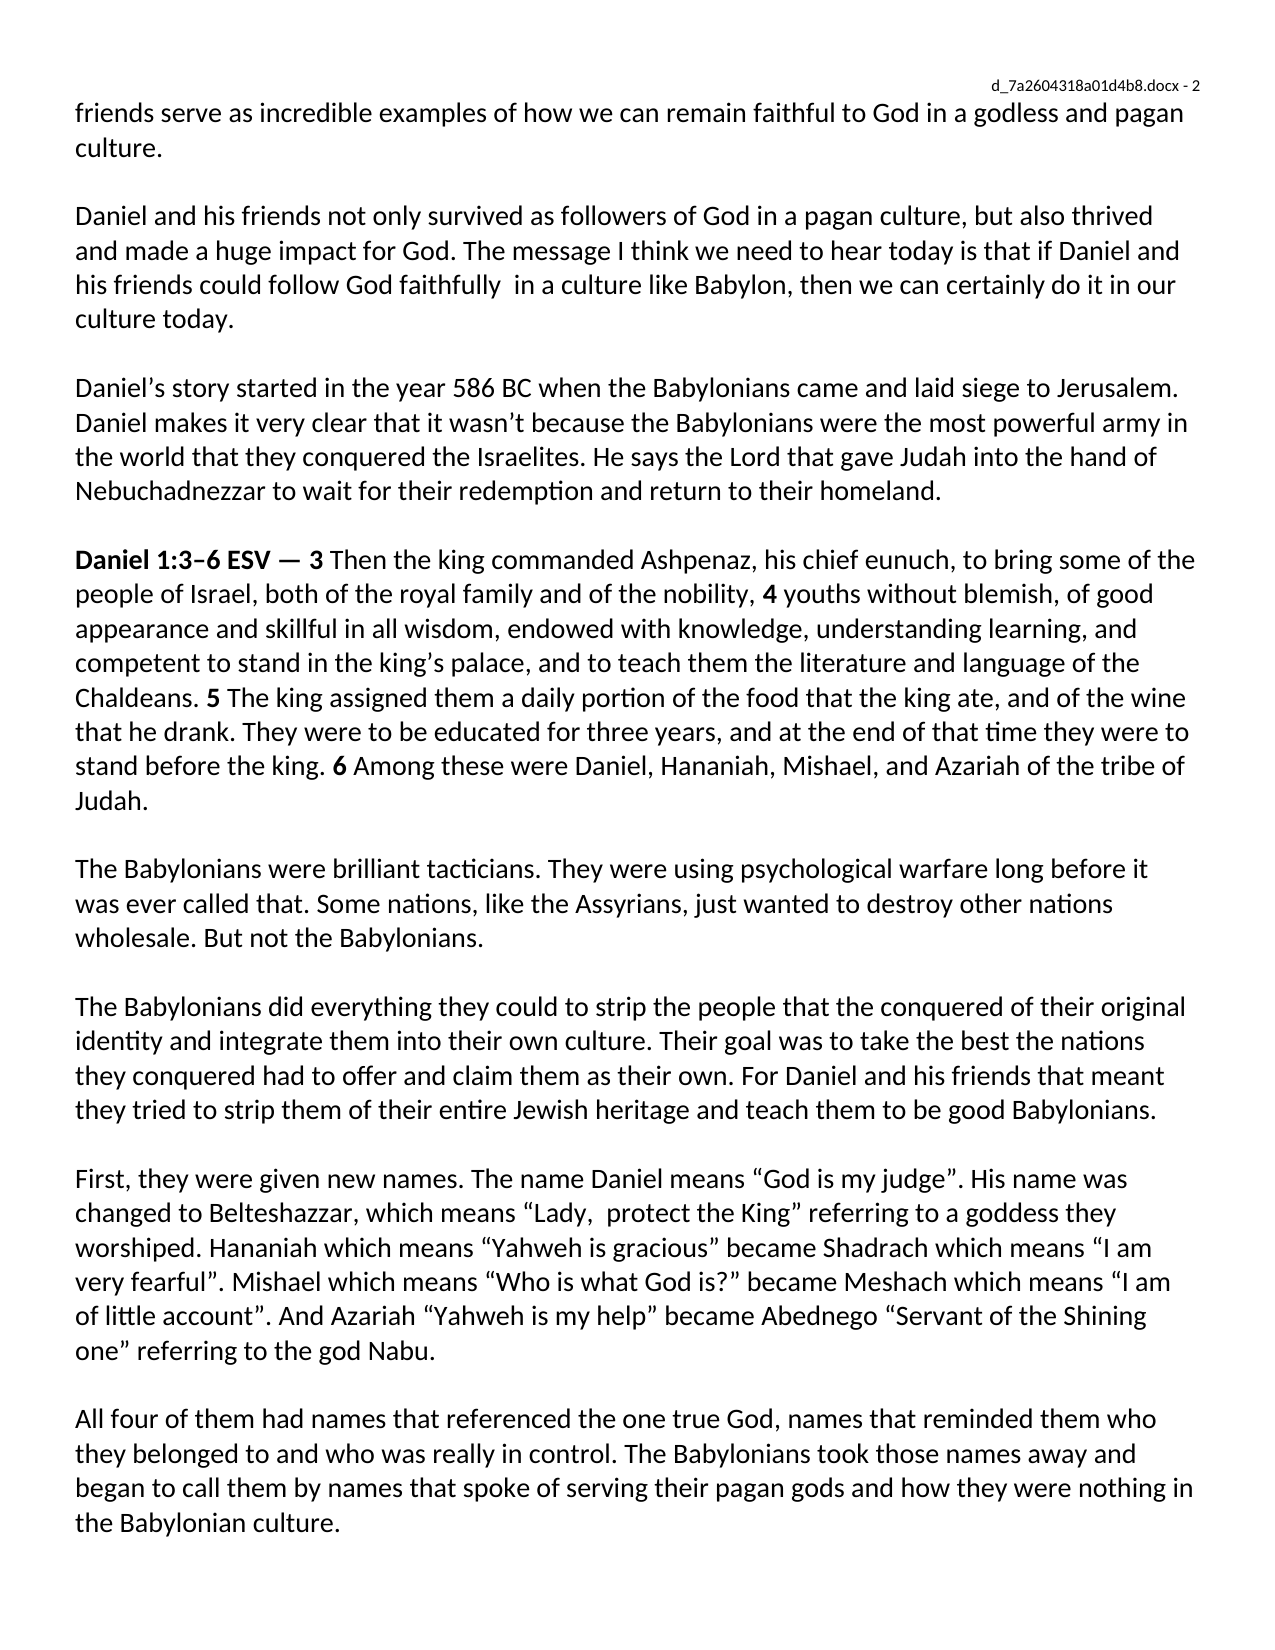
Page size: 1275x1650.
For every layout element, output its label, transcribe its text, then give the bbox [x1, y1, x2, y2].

text Daniel 1:3–6 ESV — 3 Then the king commanded Ashpenaz, his chief eunuch, to bring some of the people of Israel, both of the royal family and of the nobility, 4 youths without blemish, of good appearance and skillful in all wisdom, endowed with knowledge, understanding learning, and competent to stand in the king’s palace, and to teach them the literature and language of the Chaldeans. 5 The king assigned them a daily portion of the food that the king ate, and of the wine that he drank. They were to be educated for three years, and at the end of that time they were to stand before the king. 6 Among these were Daniel, Hananiah, Mishael, and Azariah of the tribe of Judah. [75, 542, 1200, 817]
text The Babylonians did everything they could to strip the people that the conquered of their original identity and integrate them into their own culture. Their goal was to take the best the nations they conquered had to offer and claim them as their own. For Daniel and his friends that meant they tried to strip them of their entire Jewish heritage and teach them to be good Babylonians. [75, 989, 1200, 1127]
text Daniel and his friends not only survived as followers of God in a pagan culture, but also thrived and made a huge impact for God. The message I think we need to hear today is that if Daniel and his friends could follow God faithfully in a culture like Babylon, then we can certainly do it in our culture today. [75, 198, 1200, 336]
text All four of them had names that referenced the one true God, names that reminded them who they belonged to and who was really in control. The Babylonians took those names away and began to call them by names that spoke of serving their pagan gods and how they were nothing in the Babylonian culture. [75, 1402, 1200, 1539]
text First, they were given new names. The name Daniel means “God is my judge”. His name was changed to Belteshazzar, which means “Lady, protect the King” referring to a goddess they worshiped. Hananiah which means “Yahweh is gracious” became Shadrach which means “I am very fearful”. Mishael which means “Who is what God is?” became Meshach which means “I am of little account”. And Azariah “Yahweh is my help” became Abednego “Servant of the Shining one” referring to the god Nabu. [75, 1161, 1200, 1367]
text Daniel’s story started in the year 586 BC when the Babylonians came and laid siege to Jerusalem. Daniel makes it very clear that it wasn’t because the Babylonians were the most powerful army in the world that they conquered the Israelites. He says the Lord that gave Judah into the hand of Nebuchadnezzar to wait for their redemption and return to their homeland. [75, 370, 1200, 508]
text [75, 95, 1200, 164]
text The Babylonians were brilliant tacticians. They were using psychological warfare long before it was ever called that. Some nations, like the Assyrians, just wanted to destroy other nations wholesale. But not the Babylonians. [75, 852, 1200, 955]
